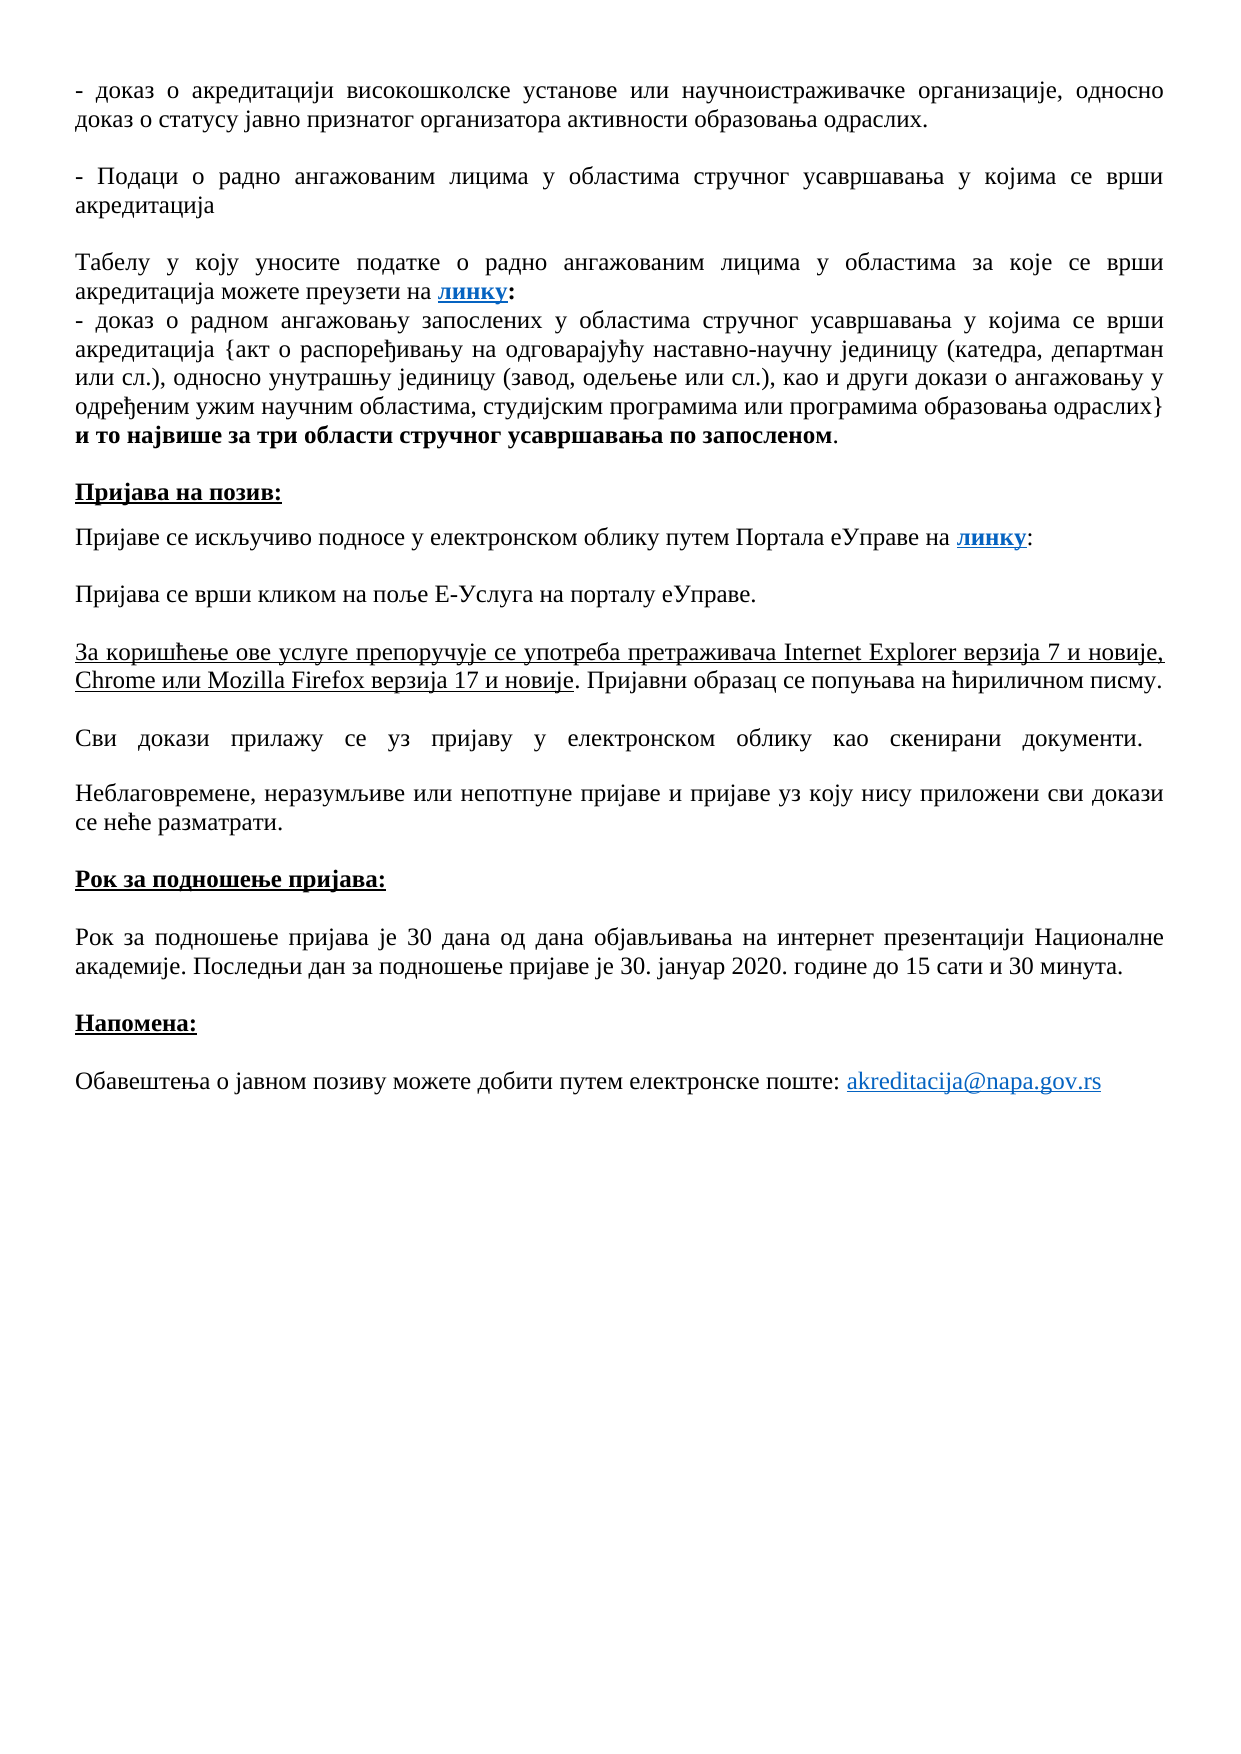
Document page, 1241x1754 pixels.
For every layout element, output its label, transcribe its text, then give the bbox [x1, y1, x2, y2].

text За коришћење ове услуге препоручује се употреба претраживача Internet Explorer верзија 7 и новије, Chrome или Mozilla Firefox верзија 17 и новије. Пријавни образац се попуњава на ћириличном писму. [75, 637, 1165, 662]
text - доказ о радном ангажовању запослених у областима стручног усавршавања у којима се врши акредитација {акт о распоређивању на одговарајућу наставно-научну јединицу (катедра, департман или сл.), односно унутрашњу јединицу (завод, одељење или сл.), као и други докази о ангажовању у одређеним ужим научним областима, студијским програмима или програмима образовања одраслих} и то највише за три области стручног усавршавања по запосленом. [75, 305, 1165, 449]
text Пријава на позив: [28, 477, 1165, 506]
text Пријаве се искључиво подносе у електронском облику путем Портала еУправе на линку: [75, 522, 1165, 551]
text Сви докази прилажу се уз пријаву у електронском облику као скенирани документи. [75, 723, 1165, 778]
text Рок за подношење пријава: [75, 864, 1165, 893]
text Рок за подношење пријава је 30 дана од дана објављивања на интернет презентацији Националне академије. Последњи дан за подношење пријаве је 30. јануар 2020. године до 15 сати и 30 минута. [75, 922, 1165, 979]
text Неблаговремене, неразумљиве или непотпуне пријаве и пријаве уз коју нису приложени сви докази се неће разматрати. [75, 778, 1165, 836]
text Табелу у коју уносите податке о радно ангажованим лицима у областима за које се врши акредитација можете преузети на линку: [75, 247, 1165, 305]
text Пријава се врши кликом на поље E-Услуга на порталу еУправе. [75, 579, 1165, 608]
text За коришћење ове услуге препоручује се употреба претраживача Internet Explorer верзија 7 и новије, Chrome или Mozilla Firefox верзија 17 и новије. Пријавни образац се попуњава на ћириличном писму. [75, 663, 1165, 694]
text - Подаци о радно ангажованим лицима у областима стручног усавршавања у којима се врши акредитација [75, 161, 1165, 219]
text Обавештења о јавном позиву можете добити путем електронске поште: akreditacija@napa.gov.rs [75, 1066, 1165, 1094]
text Напоменa: [28, 1008, 1165, 1037]
text - доказ о акредитацији високошколске установе или научноистраживачке организације, односно доказ о статусу јавно признатог организатора активности образовања одраслих. [75, 75, 1165, 132]
